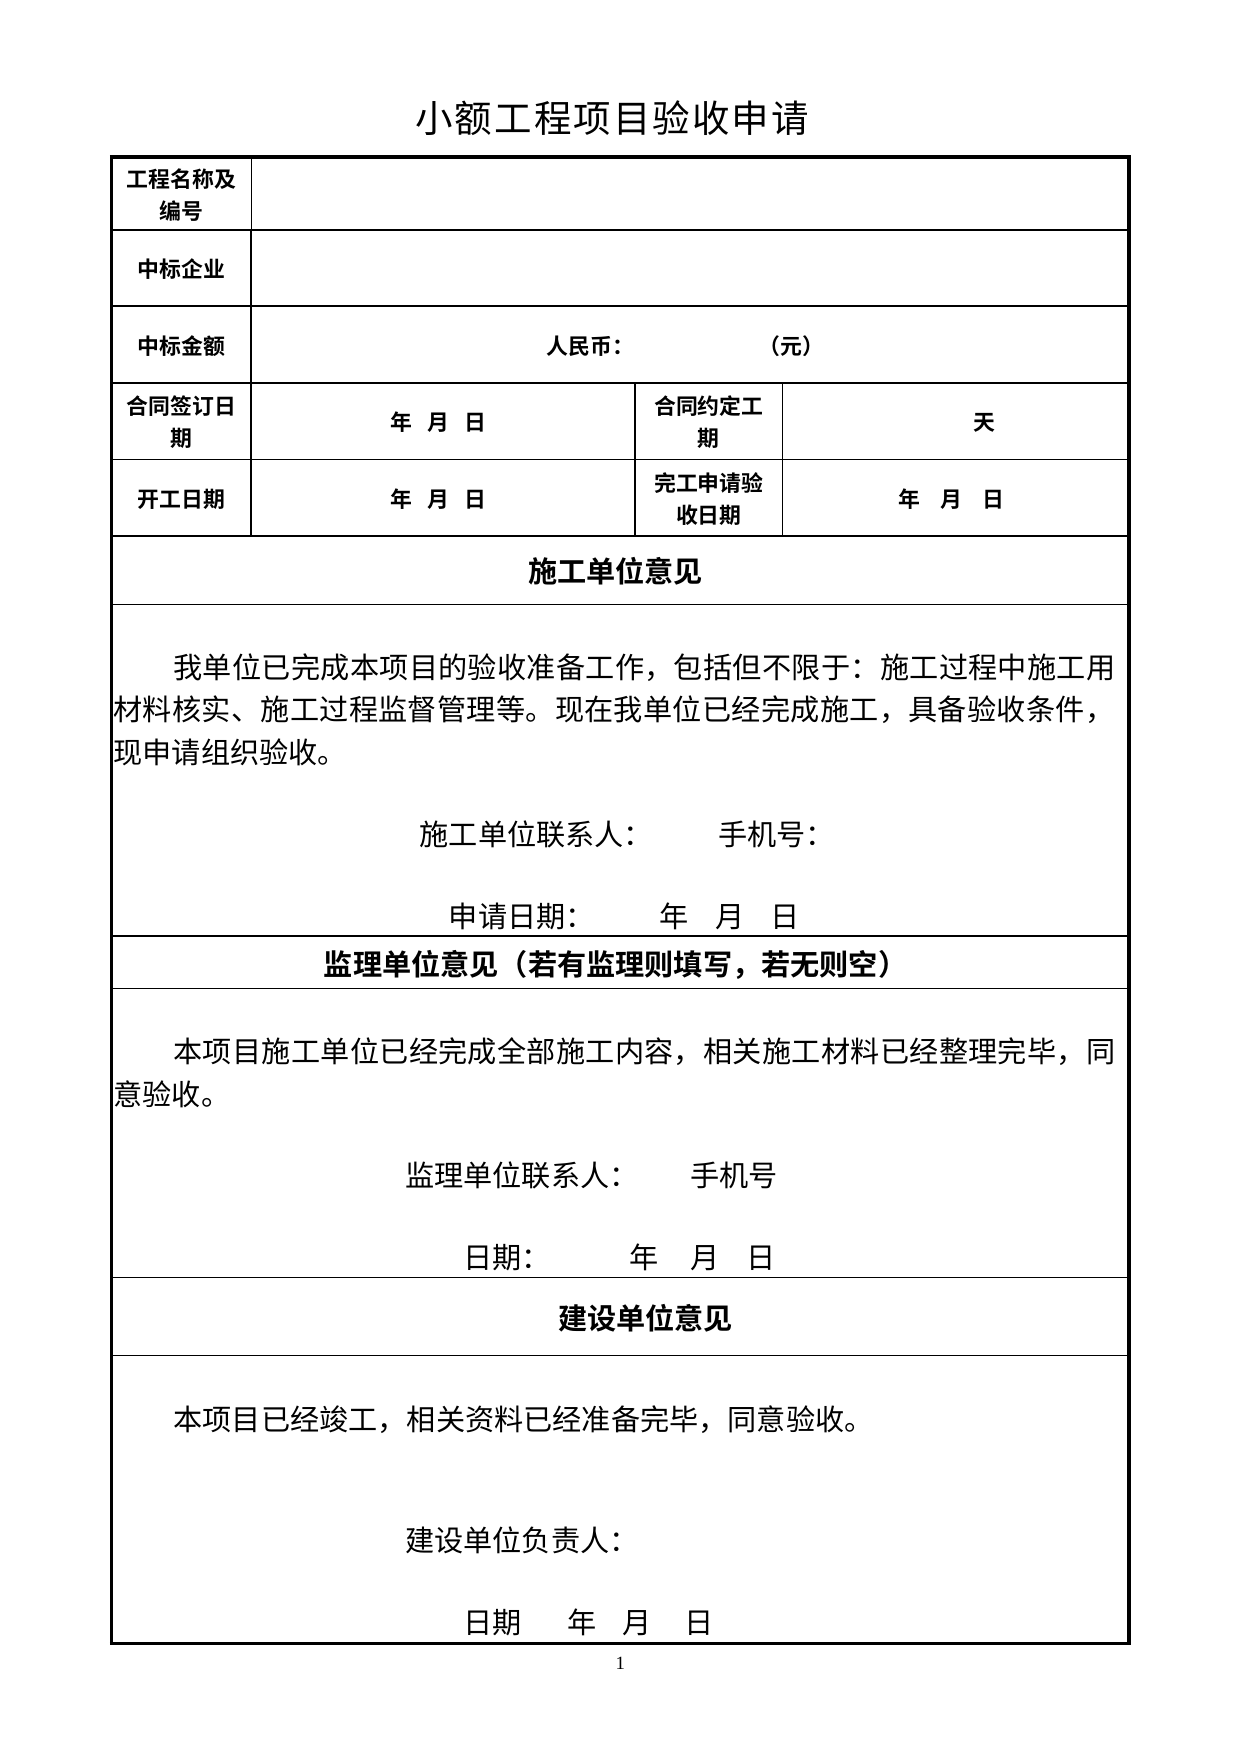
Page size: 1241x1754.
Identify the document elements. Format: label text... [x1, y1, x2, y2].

table_cell 中标金额 [113, 307, 250, 382]
table_cell 完工申请验收日期 [636, 460, 782, 535]
table_cell 开工日期 [113, 460, 250, 535]
table_cell 年 月 日 [252, 460, 634, 535]
table_cell 监理单位意见（若有监理则填写，若无则空） [113, 937, 1127, 988]
table_cell 年 月 日 [783, 460, 1127, 535]
table_cell 合同签订日期 [113, 384, 250, 458]
table_cell 施工单位意见 [113, 537, 1127, 604]
table_cell 人民币： （元） [252, 307, 1127, 382]
table_cell 建设单位意见 [113, 1278, 1127, 1355]
table_header [252, 159, 1127, 229]
table_cell 中标企业 [113, 231, 250, 305]
table_cell 本项目已经竣工，相关资料已经准备完毕，同意验收。 建设单位负责人： 日期 年 月 日 [113, 1356, 1127, 1642]
table_cell 天 [783, 384, 1127, 458]
table_header 工程名称及编号 [113, 159, 251, 229]
table_cell 年 月 日 [252, 384, 634, 458]
text 小额工程项目验收申请 [129, 89, 1095, 143]
table_cell [252, 231, 1127, 305]
table_cell 合同约定工期 [636, 384, 782, 458]
table_cell 我单位已完成本项目的验收准备工作，包括但不限于：施工过程中施工用材料核实、施工过程监督管理等。现在我单位已经完成施工，具备验收条件，现申请组织验收。 施工单位联系人： 手机号： 申请日期： 年 月 日 [113, 605, 1127, 935]
table_cell 本项目施工单位已经完成全部施工内容，相关施工材料已经整理完毕，同意验收。 监理单位联系人： 手机号 日期： 年 月 日 [113, 989, 1127, 1277]
